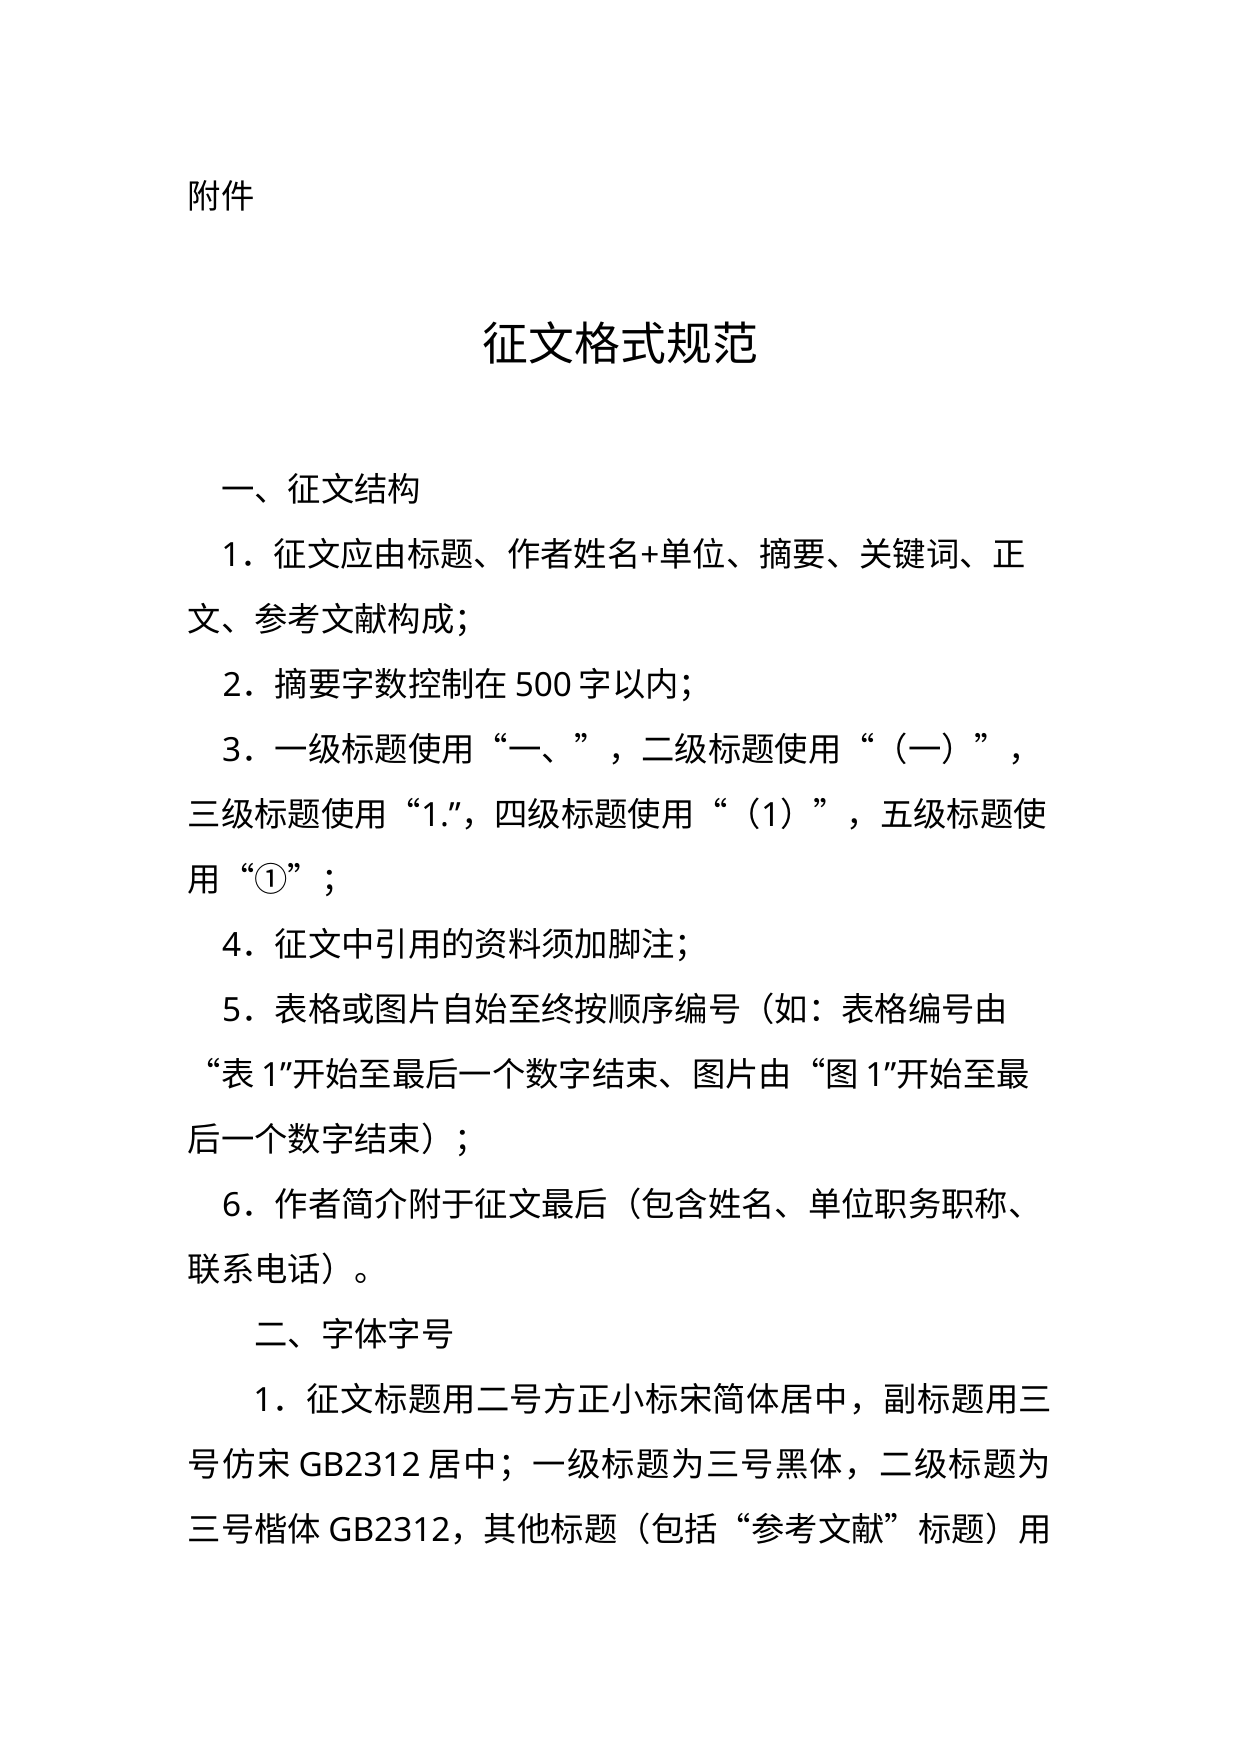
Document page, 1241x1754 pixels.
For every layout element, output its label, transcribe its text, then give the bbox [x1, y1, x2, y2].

text 一、征文结构 [187, 454, 1053, 519]
text 附件 [187, 162, 1053, 227]
text 2．摘要字数控制在500字以内； [187, 649, 1053, 714]
text 3．一级标题使用“一、”，二级标题使用“（一）”，三级标题使用“1.”，四级标题使用“（1）”，五级标题使用“①”； [187, 714, 1053, 909]
text 征文格式规范 [187, 292, 1053, 389]
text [187, 1364, 1053, 1559]
text 4．征文中引用的资料须加脚注； [187, 909, 1053, 974]
text 1．征文应由标题、作者姓名+单位、摘要、关键词、正文、参考文献构成； [187, 519, 1053, 649]
list 二、字体字号 [187, 1299, 1053, 1364]
text 6．作者简介附于征文最后（包含姓名、单位职务职称、联系电话）。 [187, 1169, 1053, 1299]
text 5．表格或图片自始至终按顺序编号（如：表格编号由“表1”开始至最后一个数字结束、图片由“图1”开始至最后一个数字结束）； [187, 974, 1053, 1169]
